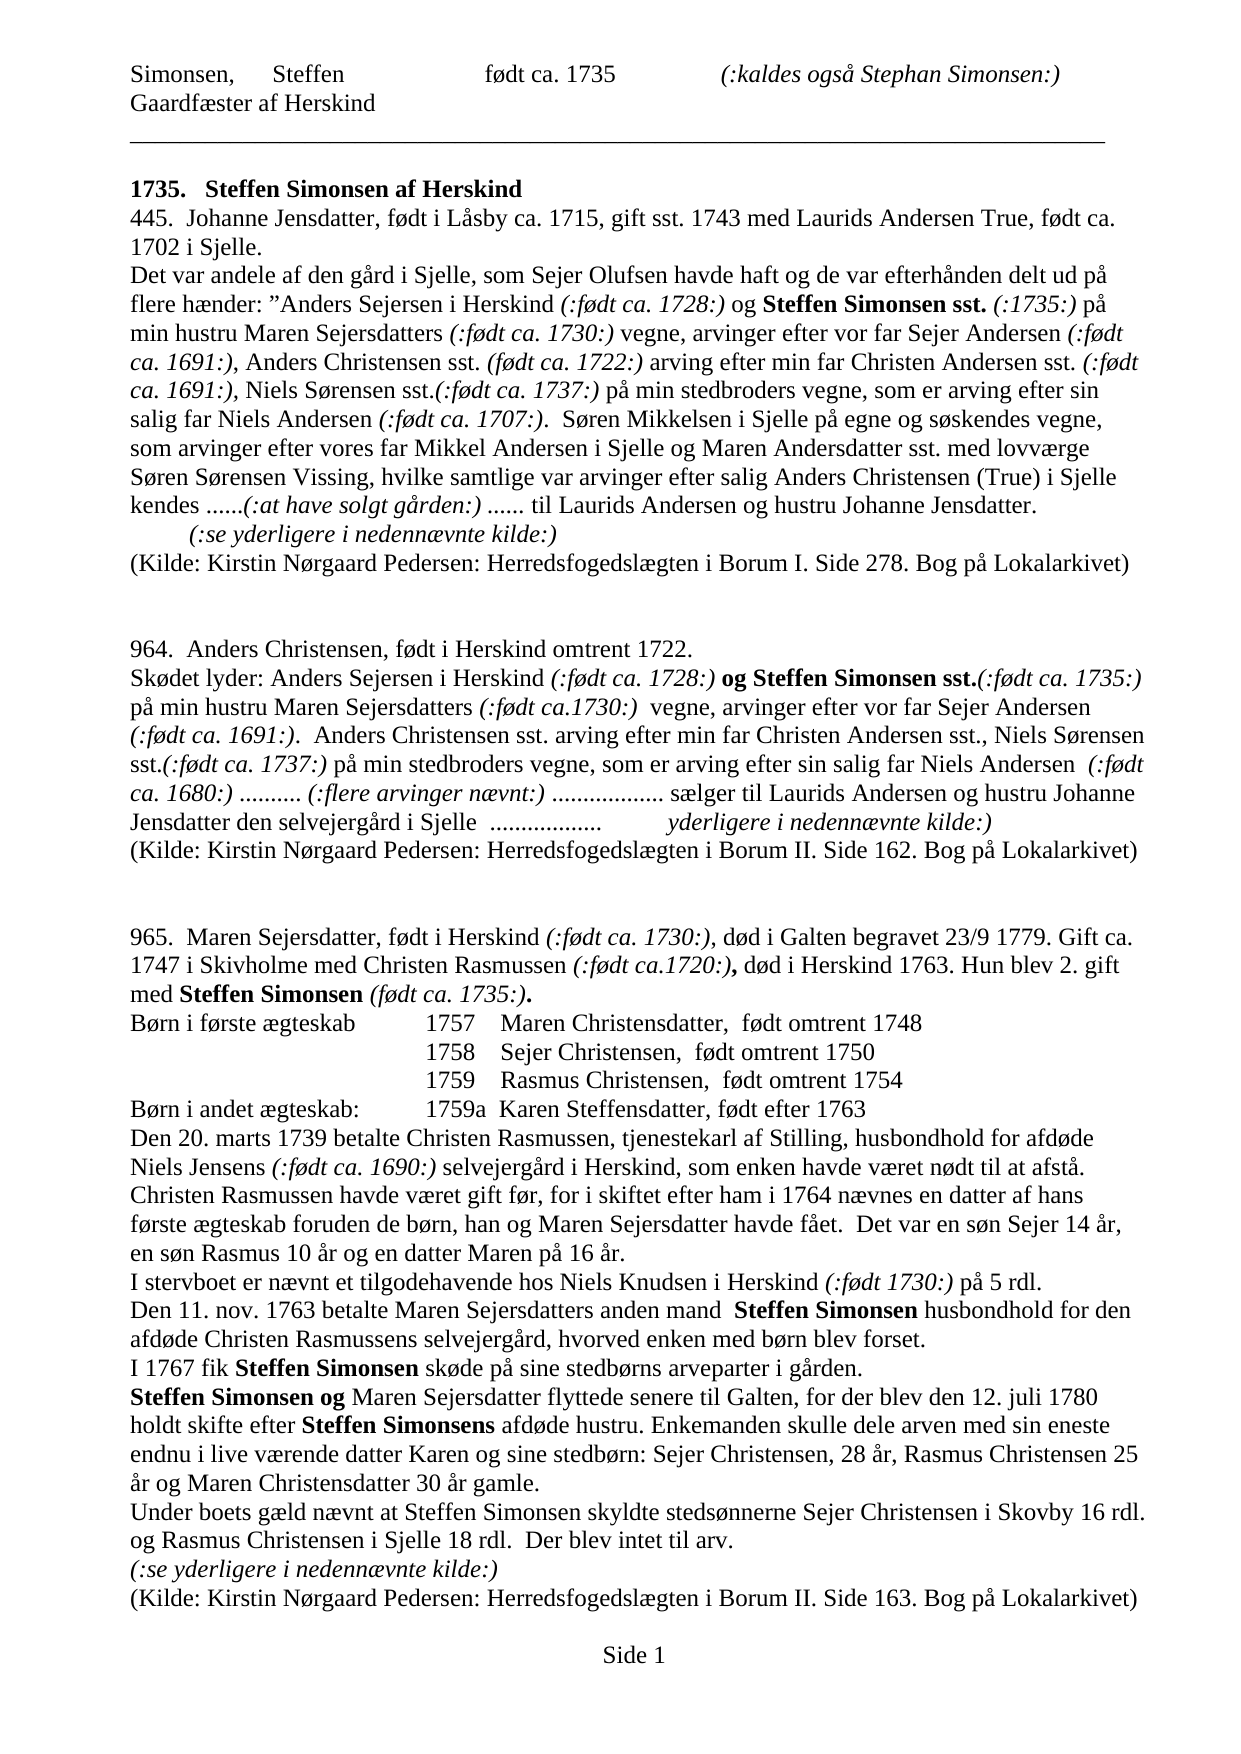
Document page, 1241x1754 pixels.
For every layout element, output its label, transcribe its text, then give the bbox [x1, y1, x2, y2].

text I 1767 fik Steffen Simonsen skøde på sine stedbørns arveparter i gården. [130, 1353, 1146, 1382]
text Under boets gæld nævnt at Steffen Simonsen skyldte stedsønnerne Sejer Christensen i Skovby 16 rdl. og Rasmus Christensen i Sjelle 18 rdl. Der blev intet til arv. [130, 1497, 1146, 1554]
text (:se yderligere i nedennævnte kilde:) [130, 1554, 1146, 1583]
text ______________________________________________________________________________ [130, 117, 1146, 145]
text Børn i andet ægteskab: 1759a Karen Steffensdatter, født efter 1763 [130, 1094, 1146, 1123]
text 1735. Steffen Simonsen af Herskind [130, 174, 1146, 203]
text Den 11. nov. 1763 betalte Maren Sejersdatters anden mand Steffen Simonsen husbondhold for den afdøde Christen Rasmussens selvejergård, hvorved enken med børn blev forset. [130, 1295, 1146, 1353]
text 1758 Sejer Christensen, født omtrent 1750 [130, 1037, 1146, 1065]
text Børn i første ægteskab 1757 Maren Christensdatter, født omtrent 1748 [130, 1008, 1146, 1037]
text Side 1 [130, 1640, 1146, 1669]
text Christen Rasmussen havde været gift før, for i skiftet efter ham i 1764 nævnes en datter af hans første ægteskab foruden de børn, han og Maren Sejersdatter havde fået. Det var en søn Sejer 14 år, en søn Rasmus 10 år og en datter Maren på 16 år. [130, 1180, 1146, 1267]
text (Kilde: Kirstin Nørgaard Pedersen: Herredsfogedslægten i Borum II. Side 163. Bog på Lokalarkivet) [130, 1583, 1146, 1612]
text Det var andele af den gård i Sjelle, som Sejer Olufsen havde haft og de var efterhånden delt ud på flere hænder: ”Anders Sejersen i Herskind (:født ca. 1728:) og Steffen Simonsen sst. (:1735:) på min hustru Maren Sejersdatters (:født ca. 1730:) vegne, arvinger efter vor far Sejer Andersen (:født ca. 1691:), Anders Christensen sst. (født ca. 1722:) arving efter min far Christen Andersen sst. (:født ca. 1691:), Niels Sørensen sst.(:født ca. 1737:) på min stedbroders vegne, som er arving efter sin salig far Niels Andersen (:født ca. 1707:). Søren Mikkelsen i Sjelle på egne og søskendes vegne, som arvinger efter vores far Mikkel Andersen i Sjelle og Maren Andersdatter sst. med lovværge Søren Sørensen Vissing, hvilke samtlige var arvinger efter salig Anders Christensen (True) i Sjelle kendes ......(:at have solgt gården:) ...... til Laurids Andersen og hustru Johanne Jensdatter. (:se yderligere i nedennævnte kilde:) [130, 260, 1146, 548]
text 964. Anders Christensen, født i Herskind omtrent 1722. [130, 634, 1146, 663]
text (Kilde: Kirstin Nørgaard Pedersen: Herredsfogedslægten i Borum I. Side 278. Bog på Lokalarkivet) [130, 548, 1146, 577]
text 445. Johanne Jensdatter, født i Låsby ca. 1715, gift sst. 1743 med Laurids Andersen True, født ca. 1702 i Sjelle. [130, 203, 1146, 260]
text Steffen Simonsen og Maren Sejersdatter flyttede senere til Galten, for der blev den 12. juli 1780 holdt skifte efter Steffen Simonsens afdøde hustru. Enkemanden skulle dele arven med sin eneste endnu i live værende datter Karen og sine stedbørn: Sejer Christensen, 28 år, Rasmus Christensen 25 år og Maren Christensdatter 30 år gamle. [130, 1382, 1146, 1497]
text I stervboet er nævnt et tilgodehavende hos Niels Knudsen i Herskind (:født 1730:) på 5 rdl. [130, 1267, 1146, 1295]
text (Kilde: Kirstin Nørgaard Pedersen: Herredsfogedslægten i Borum II. Side 162. Bog på Lokalarkivet) [130, 835, 1146, 864]
text Den 20. marts 1739 betalte Christen Rasmussen, tjenestekarl af Stilling, husbondhold for afdøde Niels Jensens (:født ca. 1690:) selvejergård i Herskind, som enken havde været nødt til at afstå. [130, 1123, 1146, 1180]
text Simonsen, Steffen født ca. 1735 (:kaldes også Stephan Simonsen:) [130, 59, 1146, 88]
text 1759 Rasmus Christensen, født omtrent 1754 [130, 1065, 1146, 1094]
text 965. Maren Sejersdatter, født i Herskind (:født ca. 1730:), død i Galten begravet 23/9 1779. Gift ca. 1747 i Skivholme med Christen Rasmussen (:født ca.1720:), død i Herskind 1763. Hun blev 2. gift med Steffen Simonsen (født ca. 1735:). [130, 922, 1146, 1008]
text Gaardfæster af Herskind [130, 88, 1146, 117]
text Skødet lyder: Anders Sejersen i Herskind (:født ca. 1728:) og Steffen Simonsen sst.(:født ca. 1735:) på min hustru Maren Sejersdatters (:født ca.1730:) vegne, arvinger efter vor far Sejer Andersen (:født ca. 1691:). Anders Christensen sst. arving efter min far Christen Andersen sst., Niels Sørensen sst.(:født ca. 1737:) på min stedbroders vegne, som er arving efter sin salig far Niels Andersen (:født ca. 1680:) .......... (:flere arvinger nævnt:) .................. sælger til Laurids Andersen og hustru Johanne Jensdatter den selvejergård i Sjelle .................. yderligere i nedennævnte kilde:) [130, 663, 1146, 835]
